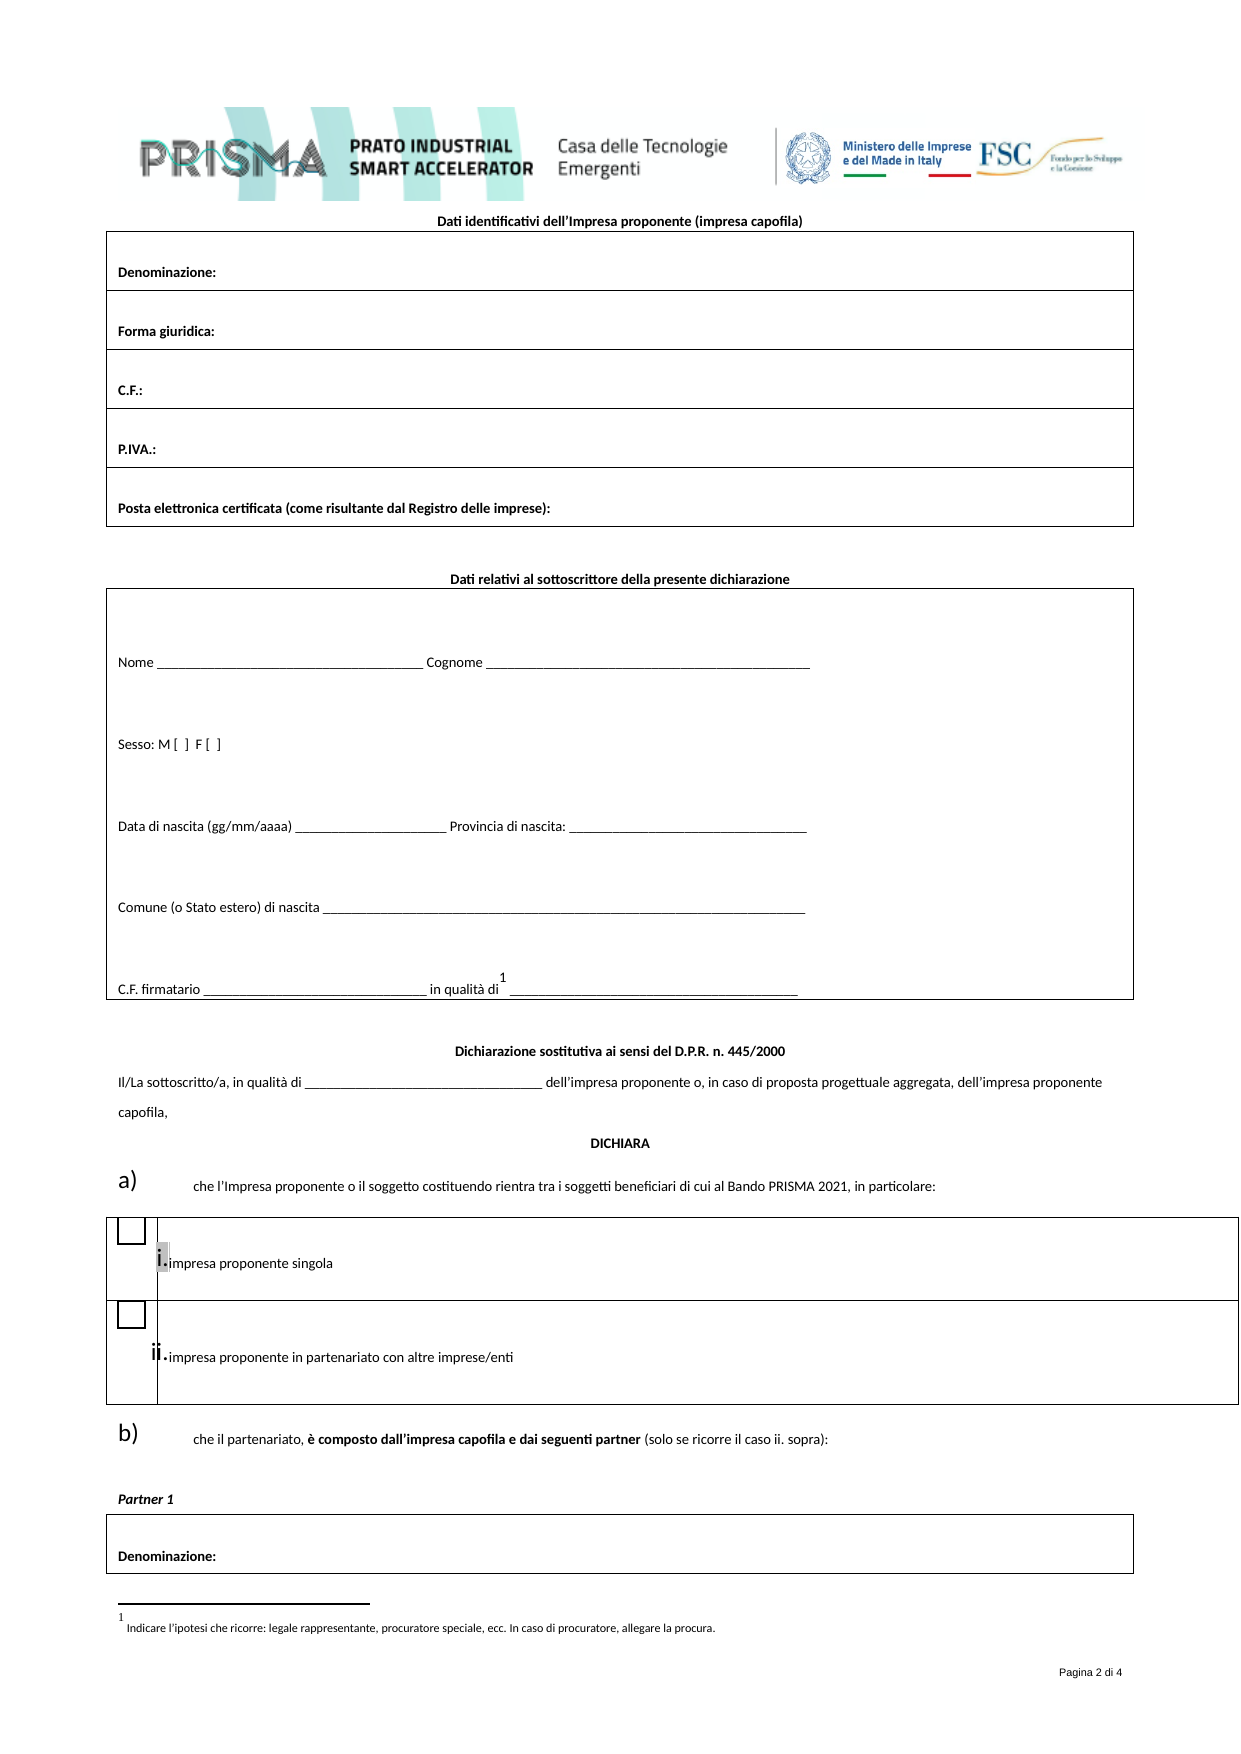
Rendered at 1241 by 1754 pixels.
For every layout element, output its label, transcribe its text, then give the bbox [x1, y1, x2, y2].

table_header Denominazione: [107, 1515, 1133, 1573]
text Partner 1 [118, 1477, 1122, 1508]
table_cell Forma giuridica: [107, 291, 1133, 349]
table_header [107, 1218, 157, 1300]
text Il/La sottoscritto/a, in qualità di _________________________________ dell’impresa proponente o, in caso di proposta progettuale aggregata, dell’impresa proponente capofila, [118, 1061, 1122, 1122]
text DICHIARA [118, 1122, 1122, 1152]
text Dichiarazione sostitutiva ai sensi del D.P.R. n. 445/2000 [118, 1030, 1122, 1061]
table_cell P.IVA.: [107, 409, 1133, 467]
list che l’Impresa proponente o il soggetto costituendo rientra tra i soggetti beneficiari di cui al Bando PRISMA 2021, in particolare: [118, 1164, 1122, 1195]
table_cell Posta elettronica certificata (come risultante dal Registro delle imprese): [107, 468, 1133, 526]
table_header impresa proponente singola [158, 1218, 1238, 1300]
list che il partenariato, è composto dall’impresa capofila e dai seguenti partner (solo se ricorre il caso ii. sopra): [118, 1417, 1122, 1448]
table_header Nome _____________________________________ Cognome _____________________________________________ Sesso: M [ ] F [ ] Data di nascita (gg/mm/aaaa) _____________________ Provincia di nascita: _________________________________ Comune (o Stato estero) di nascita ___________________________________________________________________ C.F. firmatario _______________________________ in qualità di ________________________________________ [107, 589, 1133, 998]
table_cell [107, 1301, 157, 1404]
table_cell C.F.: [107, 350, 1133, 408]
text Dati relativi al sottoscrittore della presente dichiarazione [118, 557, 1122, 588]
table_cell impresa proponente in partenariato con altre imprese/enti [158, 1301, 1238, 1404]
text Dati identificativi dell’Impresa proponente (impresa capofila) [118, 200, 1122, 231]
picture [118, 107, 1145, 201]
table_header Denominazione: [107, 232, 1133, 290]
